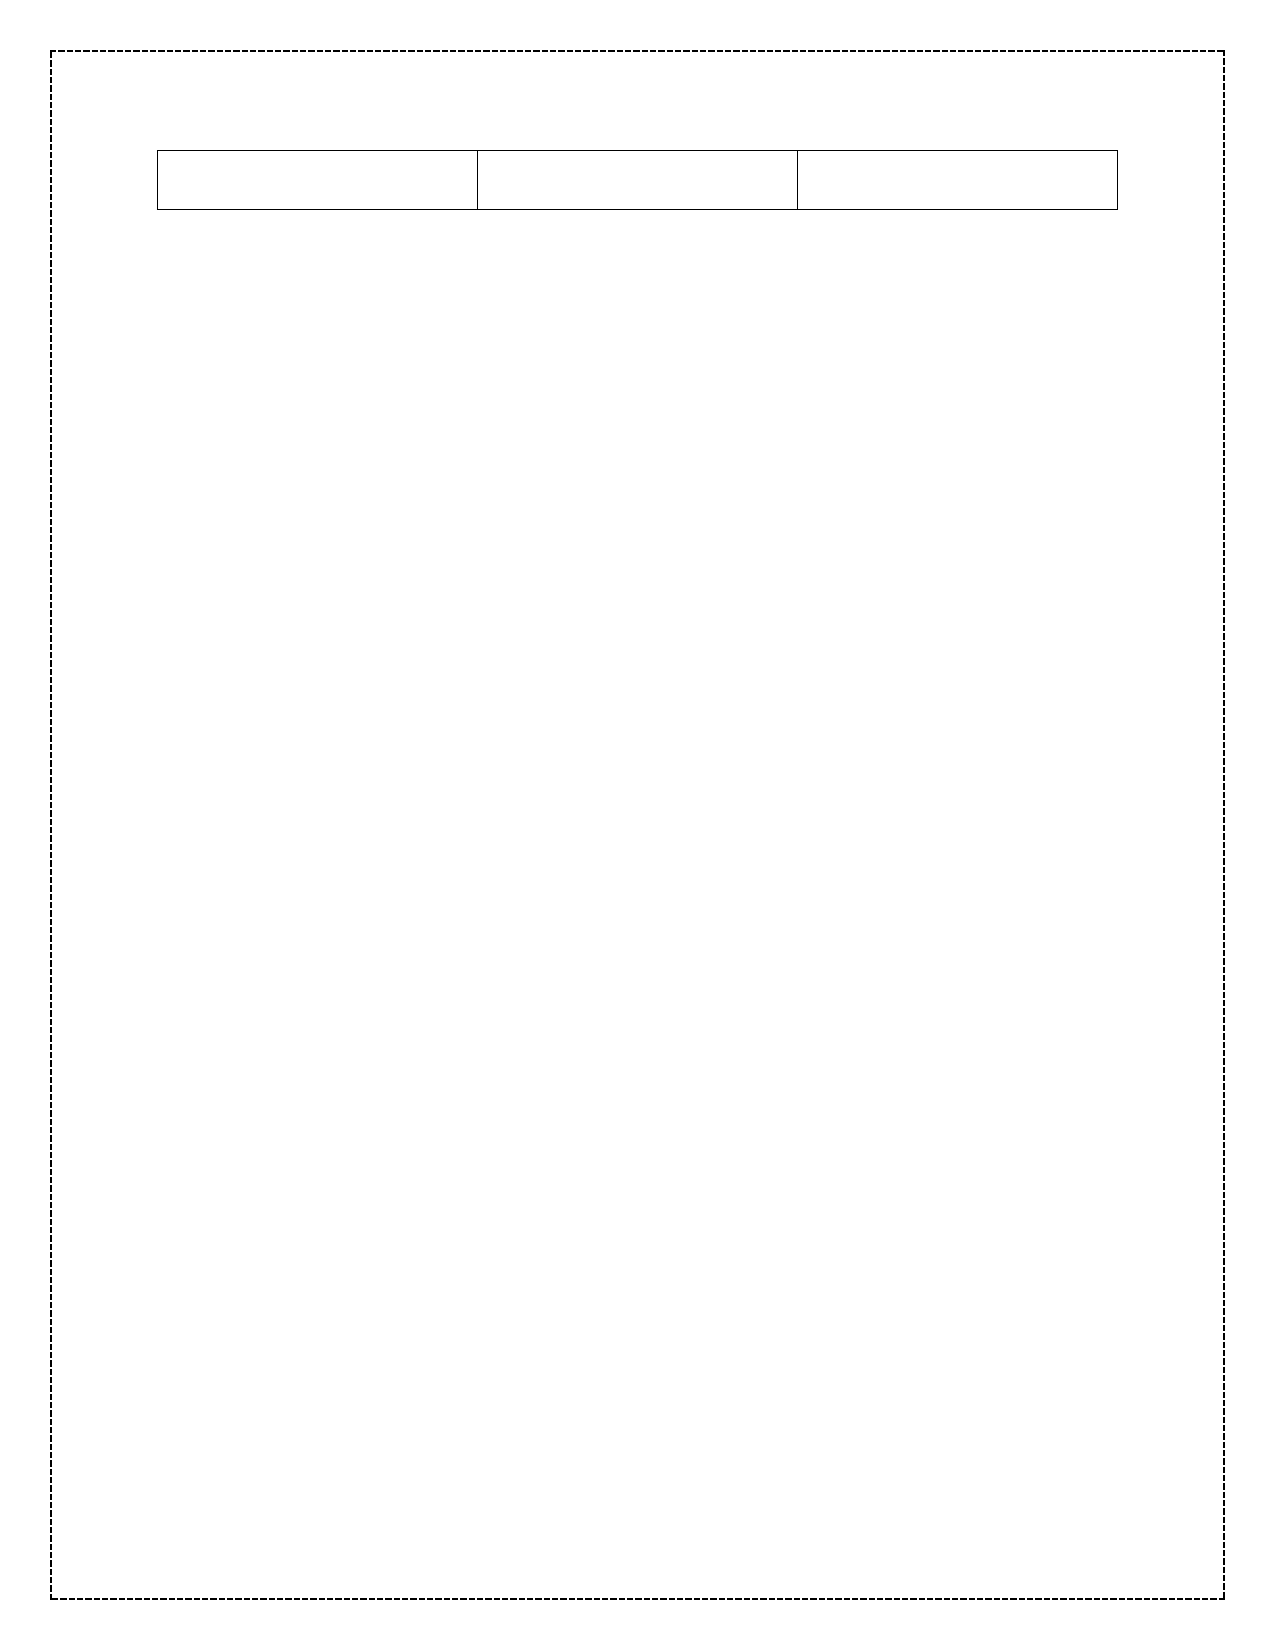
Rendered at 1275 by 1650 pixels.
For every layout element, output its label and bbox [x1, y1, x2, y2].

table_cell [798, 151, 1117, 208]
table_cell [158, 151, 477, 208]
table_cell [478, 151, 797, 208]
